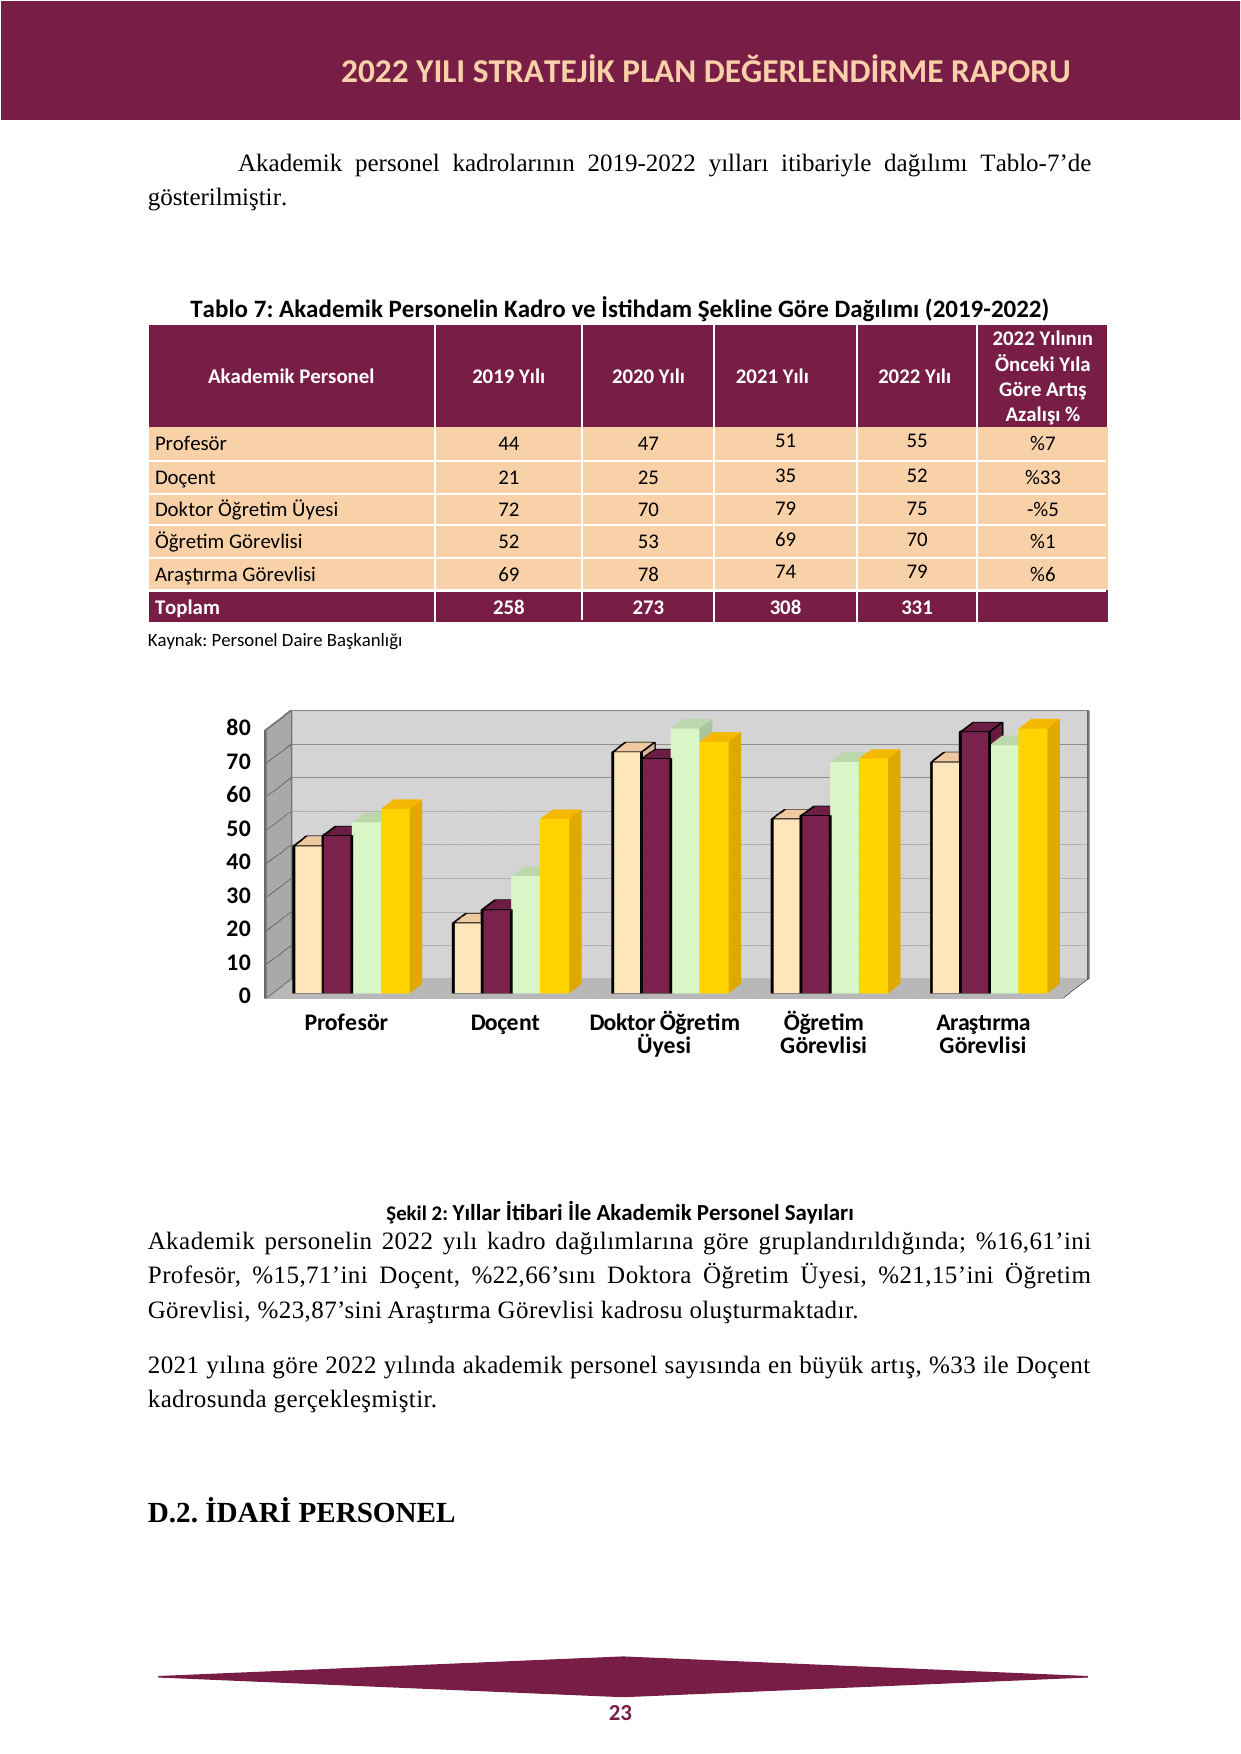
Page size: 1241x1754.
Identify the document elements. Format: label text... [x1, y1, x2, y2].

table_cell Araştırma Görevlisi [149, 559, 434, 589]
table_cell Profesör [149, 427, 434, 460]
table_header 2022 Yılının Önceki Yıla Göre Artış Azalışı % [978, 325, 1107, 427]
text Akademik personel kadrolarının 2019-2022 yılları itibariyle dağılımı Tablo-7’de gösterilmiştir. [148, 148, 1093, 211]
table_cell Doktor Öğretim Üyesi [149, 495, 434, 524]
table_cell 79 [858, 559, 976, 589]
table_cell -%5 [978, 493, 1108, 524]
table_header 2022 Yılı [858, 325, 976, 427]
table_cell Toplam [149, 592, 434, 622]
table_cell 258 [436, 592, 582, 622]
table_cell 52 [436, 526, 581, 557]
table_cell 53 [583, 526, 713, 557]
table_cell 35 [715, 462, 856, 493]
table_cell 331 [858, 592, 976, 622]
table_cell 47 [583, 427, 713, 460]
table_cell 44 [436, 427, 581, 460]
table_cell 21 [436, 462, 581, 493]
subtitle D.2. İDARİ PERSONEL [148, 1495, 1093, 1529]
table_cell %33 [978, 460, 1108, 493]
table_header 2020 Yılı [583, 325, 713, 427]
text Tablo 7: Akademik Personelin Kadro ve İstihdam Şekline Göre Dağılımı (2019-2022) [148, 293, 1093, 323]
table_cell Doçent [149, 462, 434, 493]
table_cell %1 [978, 524, 1108, 557]
table_cell 72 [436, 495, 581, 524]
table_cell %6 [978, 557, 1108, 589]
table_cell 308 [715, 592, 856, 622]
table_header 2021 Yılı [715, 325, 856, 427]
text Kaynak: Personel Daire Başkanlığı [148, 628, 1093, 651]
text 2021 yılına göre 2022 yılında akademik personel sayısında en büyük artış, %33 ile Doçent kadrosunda gerçekleşmiştir. [148, 1350, 1093, 1413]
text Akademik personelin 2022 yılı kadro dağılımlarına göre gruplandırıldığında; %16,61’ini Profesör, %15,71’ini Doçent, %22,66’sını Doktora Öğretim Üyesi, %21,15’ini Öğretim Görevlisi, %23,87’sini Araştırma Görevlisi kadrosu oluşturmaktadır. [148, 1226, 1093, 1323]
table_cell %7 [978, 427, 1108, 460]
table_cell 25 [583, 462, 713, 493]
table_header 2019 Yılı [436, 325, 581, 427]
table_cell Öğretim Görevlisi [149, 526, 434, 557]
table_cell 74 [715, 559, 856, 589]
table_cell 69 [436, 559, 581, 589]
table_cell 79 [715, 495, 856, 524]
text Şekil 2: Yıllar İtibari İle Akademik Personel Sayıları [148, 1198, 1093, 1226]
table_cell 70 [858, 526, 976, 557]
table_cell 55 [858, 427, 976, 460]
table_cell 69 [715, 526, 856, 557]
table_header Akademik Personel [149, 325, 434, 427]
table_cell 70 [583, 495, 713, 524]
table_cell 51 [715, 427, 856, 460]
table_cell 75 [858, 495, 976, 524]
table_cell 52 [858, 462, 976, 493]
table_cell 273 [582, 592, 713, 622]
table_cell [978, 590, 1108, 622]
table_cell 78 [583, 559, 713, 589]
